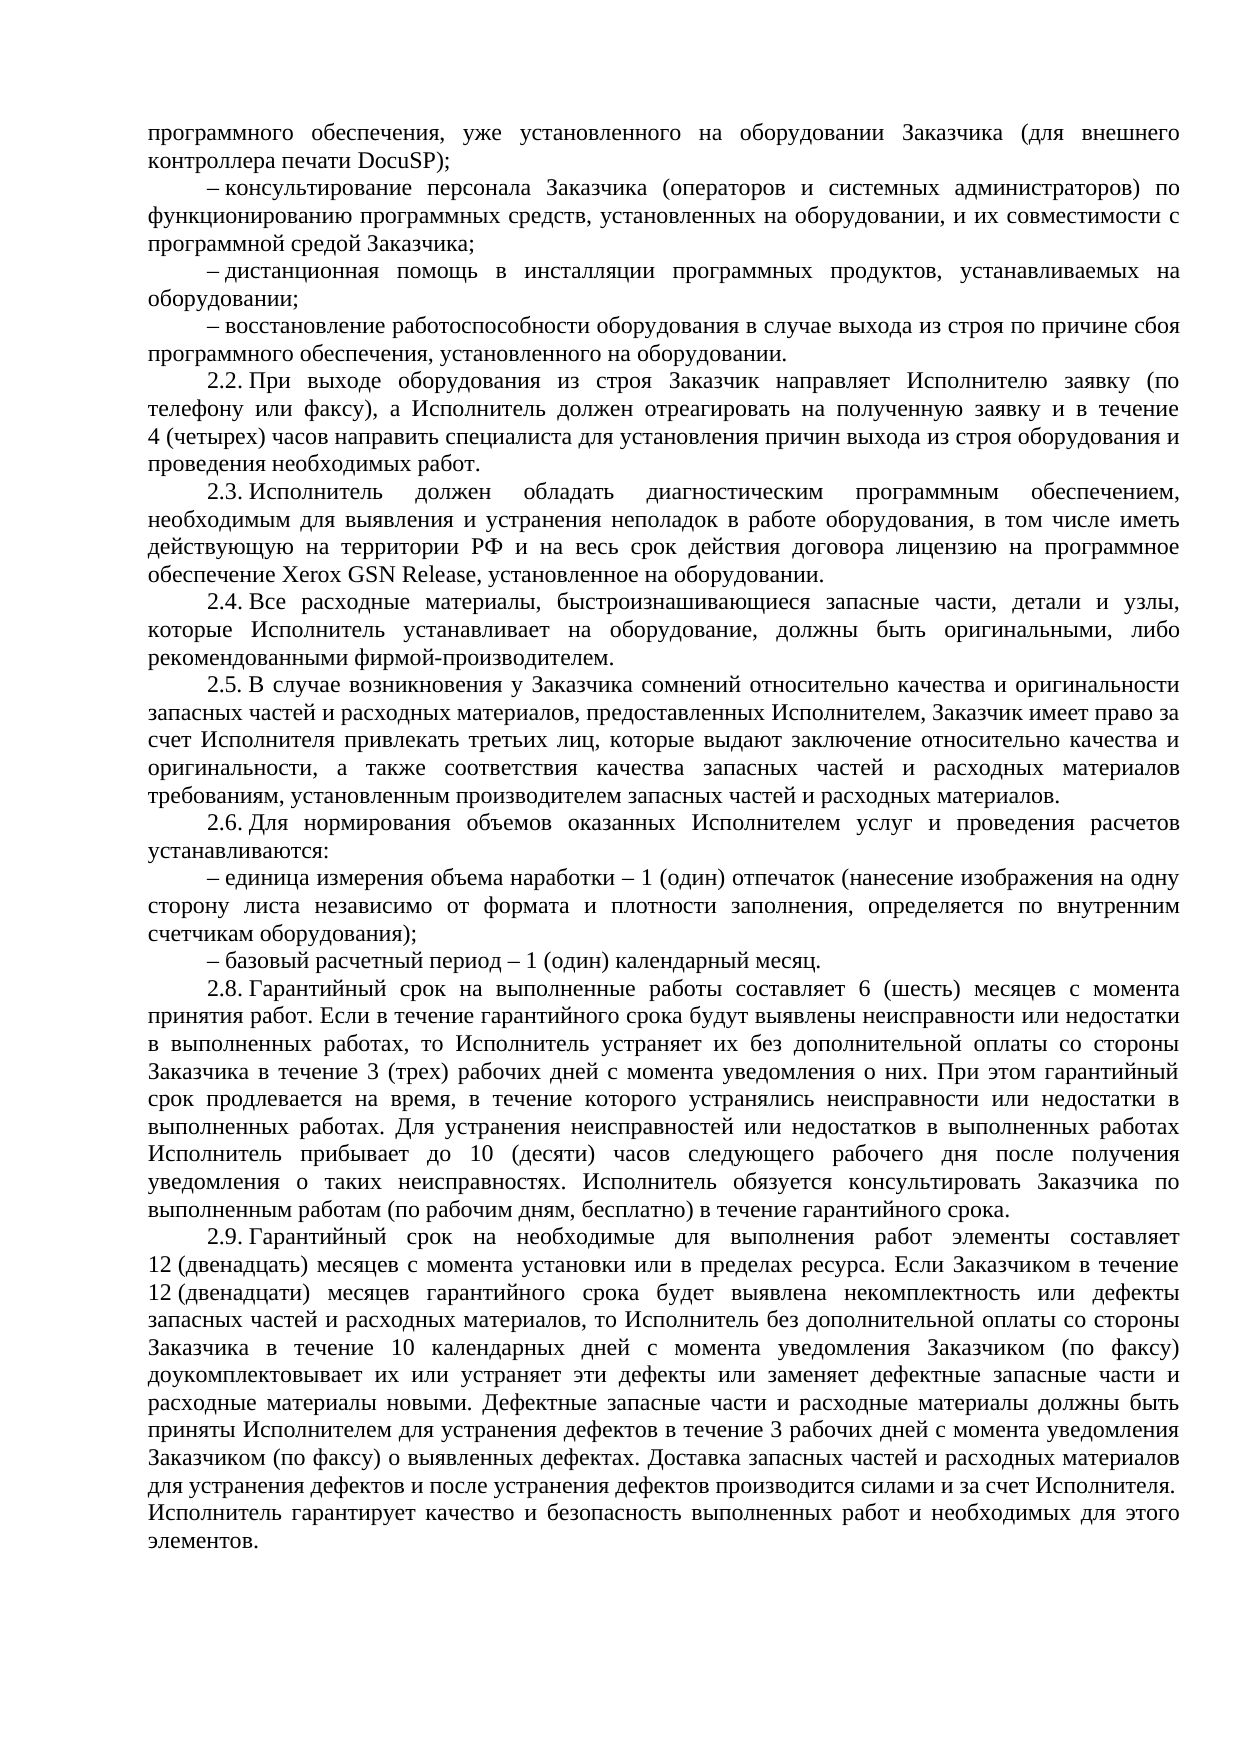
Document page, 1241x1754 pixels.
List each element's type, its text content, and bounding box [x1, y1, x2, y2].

text Исполнитель гарантирует качество и безопасность выполненных работ и необходимых для этого элементов. [148, 1498, 1181, 1553]
text 2.2. При выходе оборудования из строя Заказчик направляет Исполнителю заявку (по телефону или факсу), а Исполнитель должен отреагировать на полученную заявку и в течение 4 (четырех) часов направить специалиста для установления причин выхода из строя оборудования и проведения необходимых работ. [148, 367, 1181, 477]
text – единица измерения объема наработки – 1 (один) отпечаток (нанесение изображения на одну сторону листа независимо от формата и плотности заполнения, определяется по внутренним счетчикам оборудования); [148, 863, 1181, 946]
text 2.3. Исполнитель должен обладать диагностическим программным обеспечением, необходимым для выявления и устранения неполадок в работе оборудования, в том числе иметь действующую на территории РФ и на весь срок действия договора лицензию на программное обеспечение Xerox GSN Release, установленное на оборудовании. [148, 477, 1181, 587]
text 2.5. В случае возникновения у Заказчика сомнений относительно качества и оригинальности запасных частей и расходных материалов, предоставленных Исполнителем, Заказчик имеет право за счет Исполнителя привлекать третьих лиц, которые выдают заключение относительно качества и оригинальности, а также соответствия качества запасных частей и расходных материалов требованиям, установленным производителем запасных частей и расходных материалов. [148, 670, 1181, 808]
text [148, 118, 1181, 173]
text 2.8. Гарантийный срок на выполненные работы составляет 6 (шесть) месяцев с момента принятия работ. Если в течение гарантийного срока будут выявлены неисправности или недостатки в выполненных работах, то Исполнитель устраняет их без дополнительной оплаты со стороны Заказчика в течение 3 (трех) рабочих дней с момента уведомления о них. При этом гарантийный срок продлевается на время, в течение которого устранялись неисправности или недостатки в выполненных работах. Для устранения неисправностей или недостатков в выполненных работах Исполнитель прибывает до 10 (десяти) часов следующего рабочего дня после получения уведомления о таких неисправностях. Исполнитель обязуется консультировать Заказчика по выполненным работам (по рабочим дням, бесплатно) в течение гарантийного срока. [148, 974, 1181, 1222]
text 2.4. Все расходные материалы, быстроизнашивающиеся запасные части, детали и узлы, которые Исполнитель устанавливает на оборудование, должны быть оригинальными, либо рекомендованными фирмой-производителем. [148, 587, 1181, 670]
text – дистанционная помощь в инсталляции программных продуктов, устанавливаемых на оборудовании; [148, 256, 1181, 311]
text – базовый расчетный период – 1 (один) календарный месяц. [148, 946, 1181, 974]
text – консультирование персонала Заказчика (операторов и системных администраторов) по функционированию программных средств, установленных на оборудовании, и их совместимости с программной средой Заказчика; [148, 173, 1181, 256]
text 2.9. Гарантийный срок на необходимые для выполнения работ элементы составляет 12 (двенадцать) месяцев с момента установки или в пределах ресурса. Если Заказчиком в течение 12 (двенадцати) месяцев гарантийного срока будет выявлена некомплектность или дефекты запасных частей и расходных материалов, то Исполнитель без дополнительной оплаты со стороны Заказчика в течение 10 календарных дней с момента уведомления Заказчиком (по факсу) доукомплектовывает их или устраняет эти дефекты или заменяет дефектные запасные части и расходные материалы новыми. Дефектные запасные части и расходные материалы должны быть приняты Исполнителем для устранения дефектов в течение 3 рабочих дней с момента уведомления Заказчиком (по факсу) о выявленных дефектах. Доставка запасных частей и расходных материалов для устранения дефектов и после устранения дефектов производится силами и за счет Исполнителя. [148, 1222, 1181, 1498]
text 2.6. Для нормирования объемов оказанных Исполнителем услуг и проведения расчетов устанавливаются: [148, 808, 1181, 863]
text – восстановление работоспособности оборудования в случае выхода из строя по причине сбоя программного обеспечения, установленного на оборудовании. [148, 311, 1181, 367]
